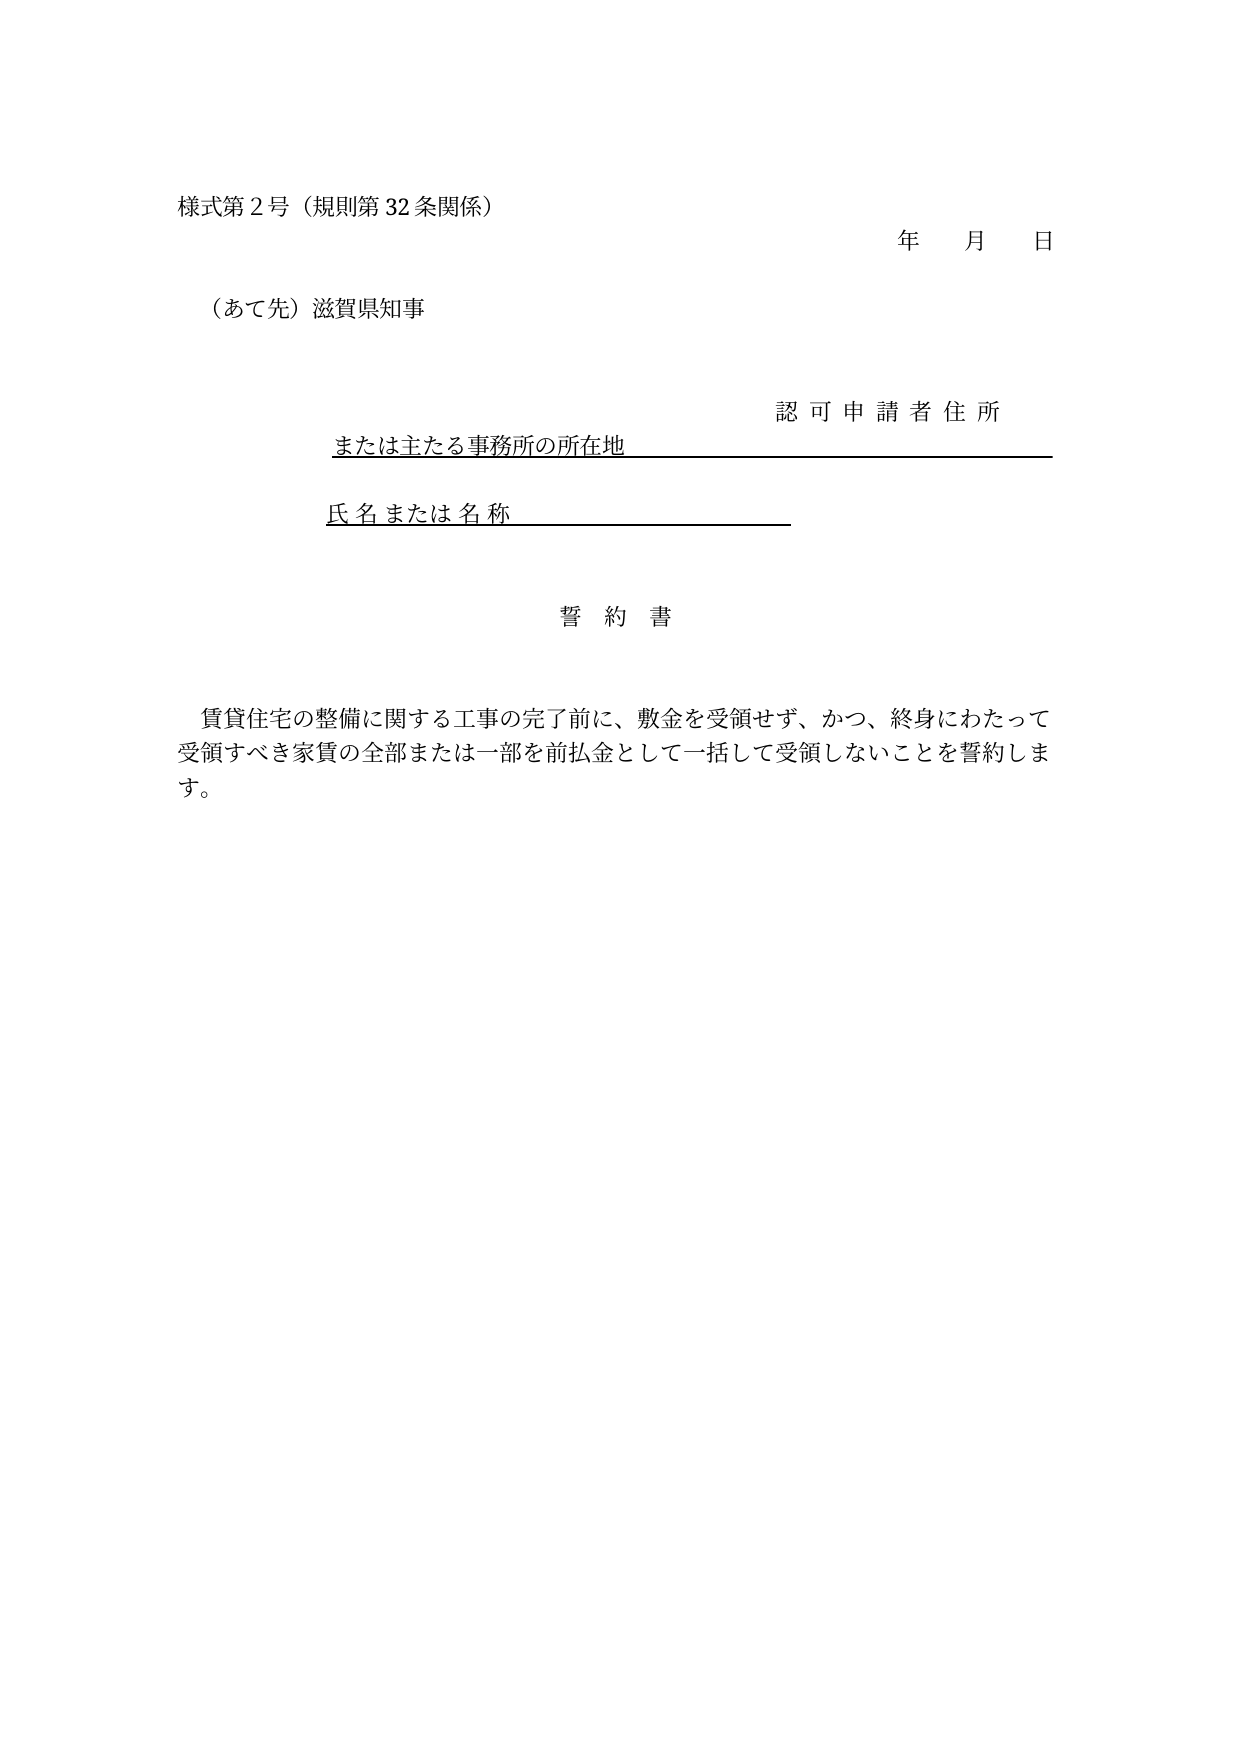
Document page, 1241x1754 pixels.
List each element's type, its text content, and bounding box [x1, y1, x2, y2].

text 誓 約 書 [177, 598, 1055, 632]
text 氏 名 または 名 称 [177, 496, 1055, 530]
text 認 可 申 請 者 住 所 [332, 393, 1055, 427]
text または主たる事務所の所在地 [177, 427, 1055, 462]
text 年 月 日 [177, 222, 1055, 257]
text 賃貸住宅の整備に関する工事の完了前に、敷金を受領せず、かつ、終身にわたって受領すべき家賃の全部または一部を前払金として一括して受領しないことを誓約します。 [177, 701, 1055, 803]
text （あて先）滋賀県知事 [177, 291, 1055, 325]
text 様式第２号（規則第32条関係） [177, 188, 1055, 222]
